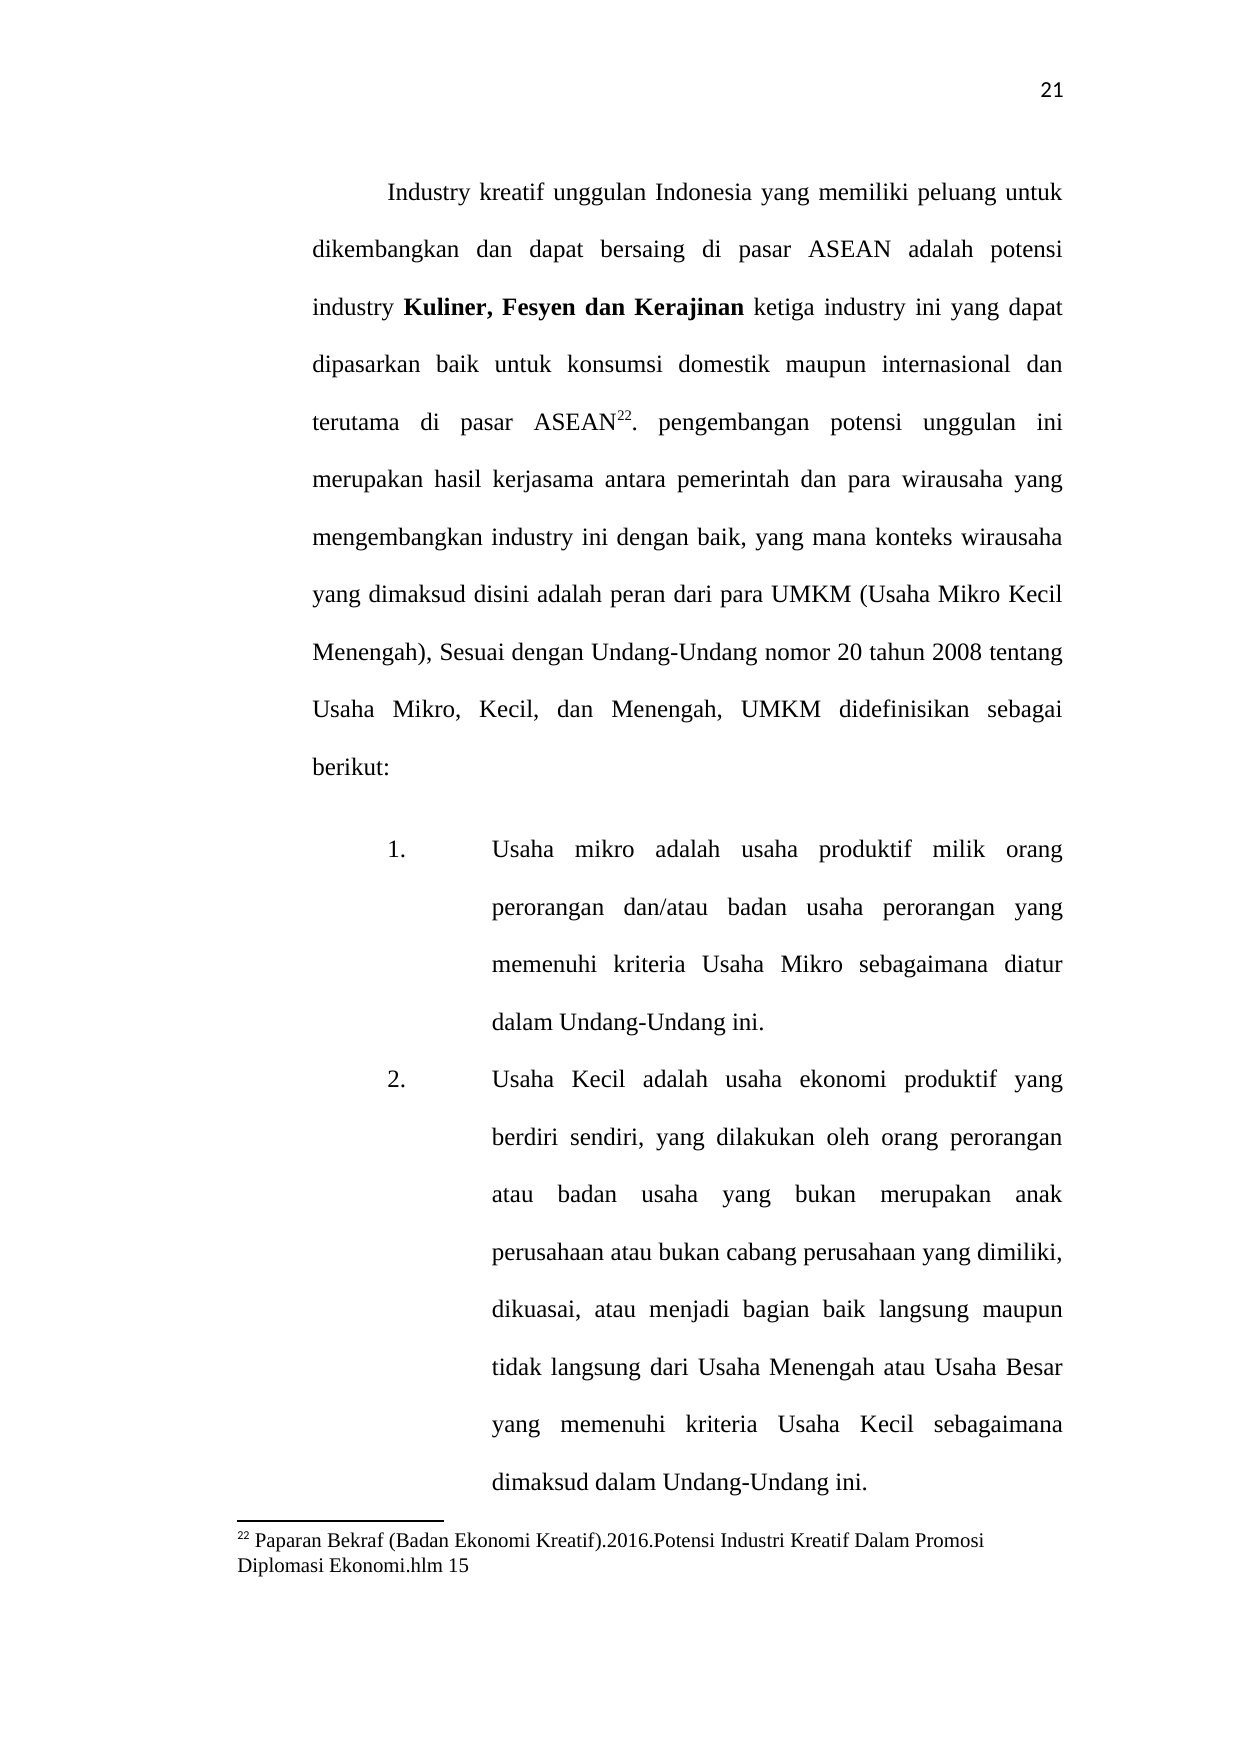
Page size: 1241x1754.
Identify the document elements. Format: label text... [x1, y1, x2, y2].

list Usaha mikro adalah usaha produktif milik orang perorangan dan/atau badan usaha perorangan yang memenuhi kriteria Usaha Mikro sebagaimana diatur dalam Undang-Undang ini. [387, 834, 1063, 1036]
text Industry kreatif unggulan Indonesia yang memiliki peluang untuk dikembangkan dan dapat bersaing di pasar ASEAN adalah potensi industry Kuliner, Fesyen dan Kerajinan ketiga industry ini yang dapat dipasarkan baik untuk konsumsi domestik maupun internasional dan terutama di pasar ASEAN. pengembangan potensi unggulan ini merupakan hasil kerjasama antara pemerintah dan para wirausaha yang mengembangkan industry ini dengan baik, yang mana konteks wirausaha yang dimaksud disini adalah peran dari para UMKM (Usaha Mikro Kecil Menengah), Sesuai dengan Undang-Undang nomor 20 tahun 2008 tentang Usaha Mikro, Kecil, dan Menengah, UMKM didefinisikan sebagai berikut: [312, 177, 1063, 781]
list Usaha Kecil adalah usaha ekonomi produktif yang berdiri sendiri, yang dilakukan oleh orang perorangan atau badan usaha yang bukan merupakan anak perusahaan atau bukan cabang perusahaan yang dimiliki, dikuasai, atau menjadi bagian baik langsung maupun tidak langsung dari Usaha Menengah atau Usaha Besar yang memenuhi kriteria Usaha Kecil sebagaimana dimaksud dalam Undang-Undang ini. [387, 1064, 1063, 1496]
